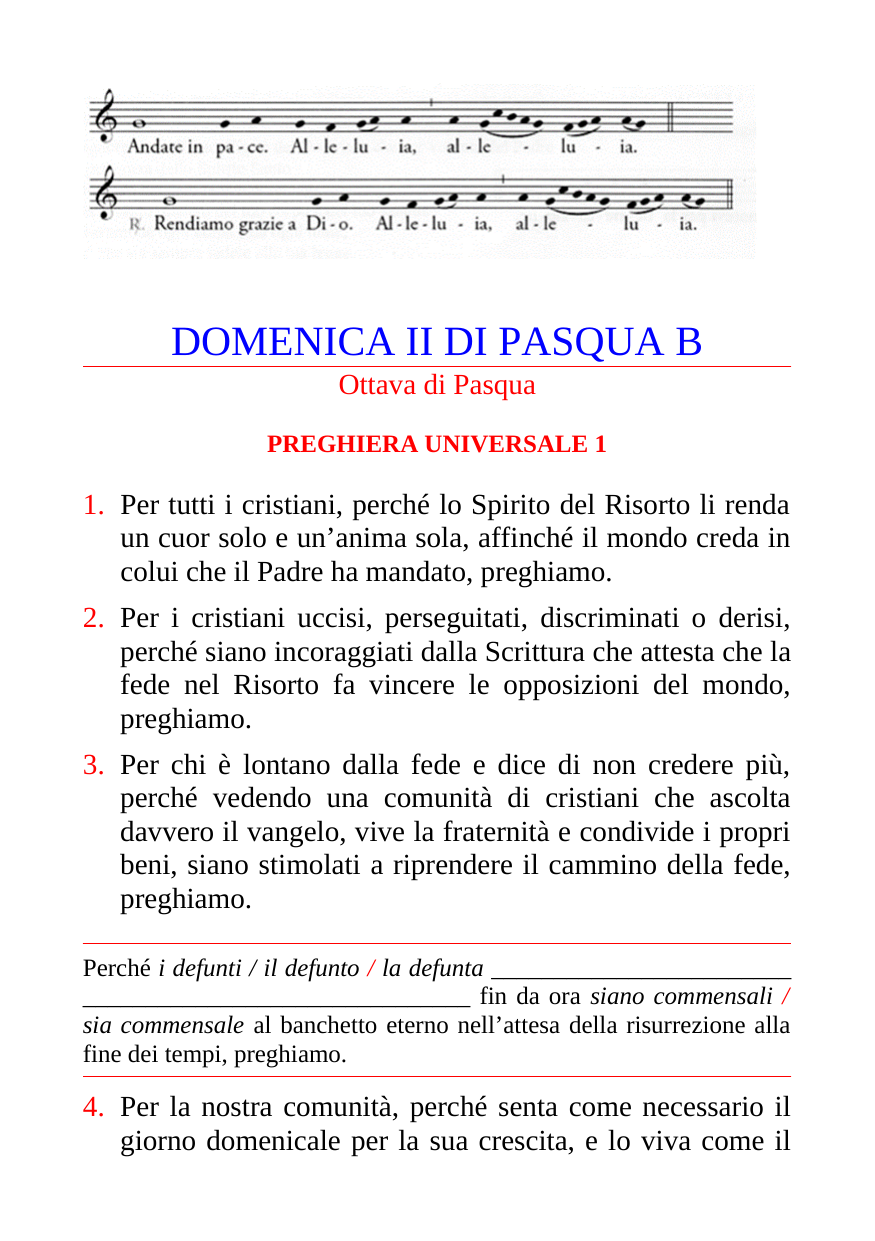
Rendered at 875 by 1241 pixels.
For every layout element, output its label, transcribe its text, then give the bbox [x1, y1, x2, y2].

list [83, 1089, 791, 1157]
text PREGHIERA UNIVERSALE 1 [83, 429, 791, 458]
title DOMENICA II DI PASQUA B [83, 316, 791, 366]
list Per chi è lontano dalla fede e dice di non credere più, perché vedendo una comunità di cristiani che ascolta davvero il vangelo, vive la fraternità e condivide i propri beni, siano stimolati a riprendere il cammino della fede, preghiamo. [83, 747, 791, 914]
text Ottava di Pasqua [83, 367, 791, 401]
text Perché i defunti / il defunto / la defunta ________________________ _______________________________ fin da ora siano commensali / sia commensale al banchetto eterno nell’attesa della risurrezione alla fine dei tempi, preghiamo. [83, 944, 791, 1076]
list Per tutti i cristiani, perché lo Spirito del Risorto li renda un cuor solo e un’anima sola, affinché il mondo creda in colui che il Padre ha mandato, preghiamo. [83, 487, 791, 588]
picture [82, 82, 757, 259]
list Per i cristiani uccisi, perseguitati, discriminati o derisi, perché siano incoraggiati dalla Scrittura che attesta che la fede nel Risorto fa vincere le opposizioni del mondo, preghiamo. [83, 600, 791, 734]
